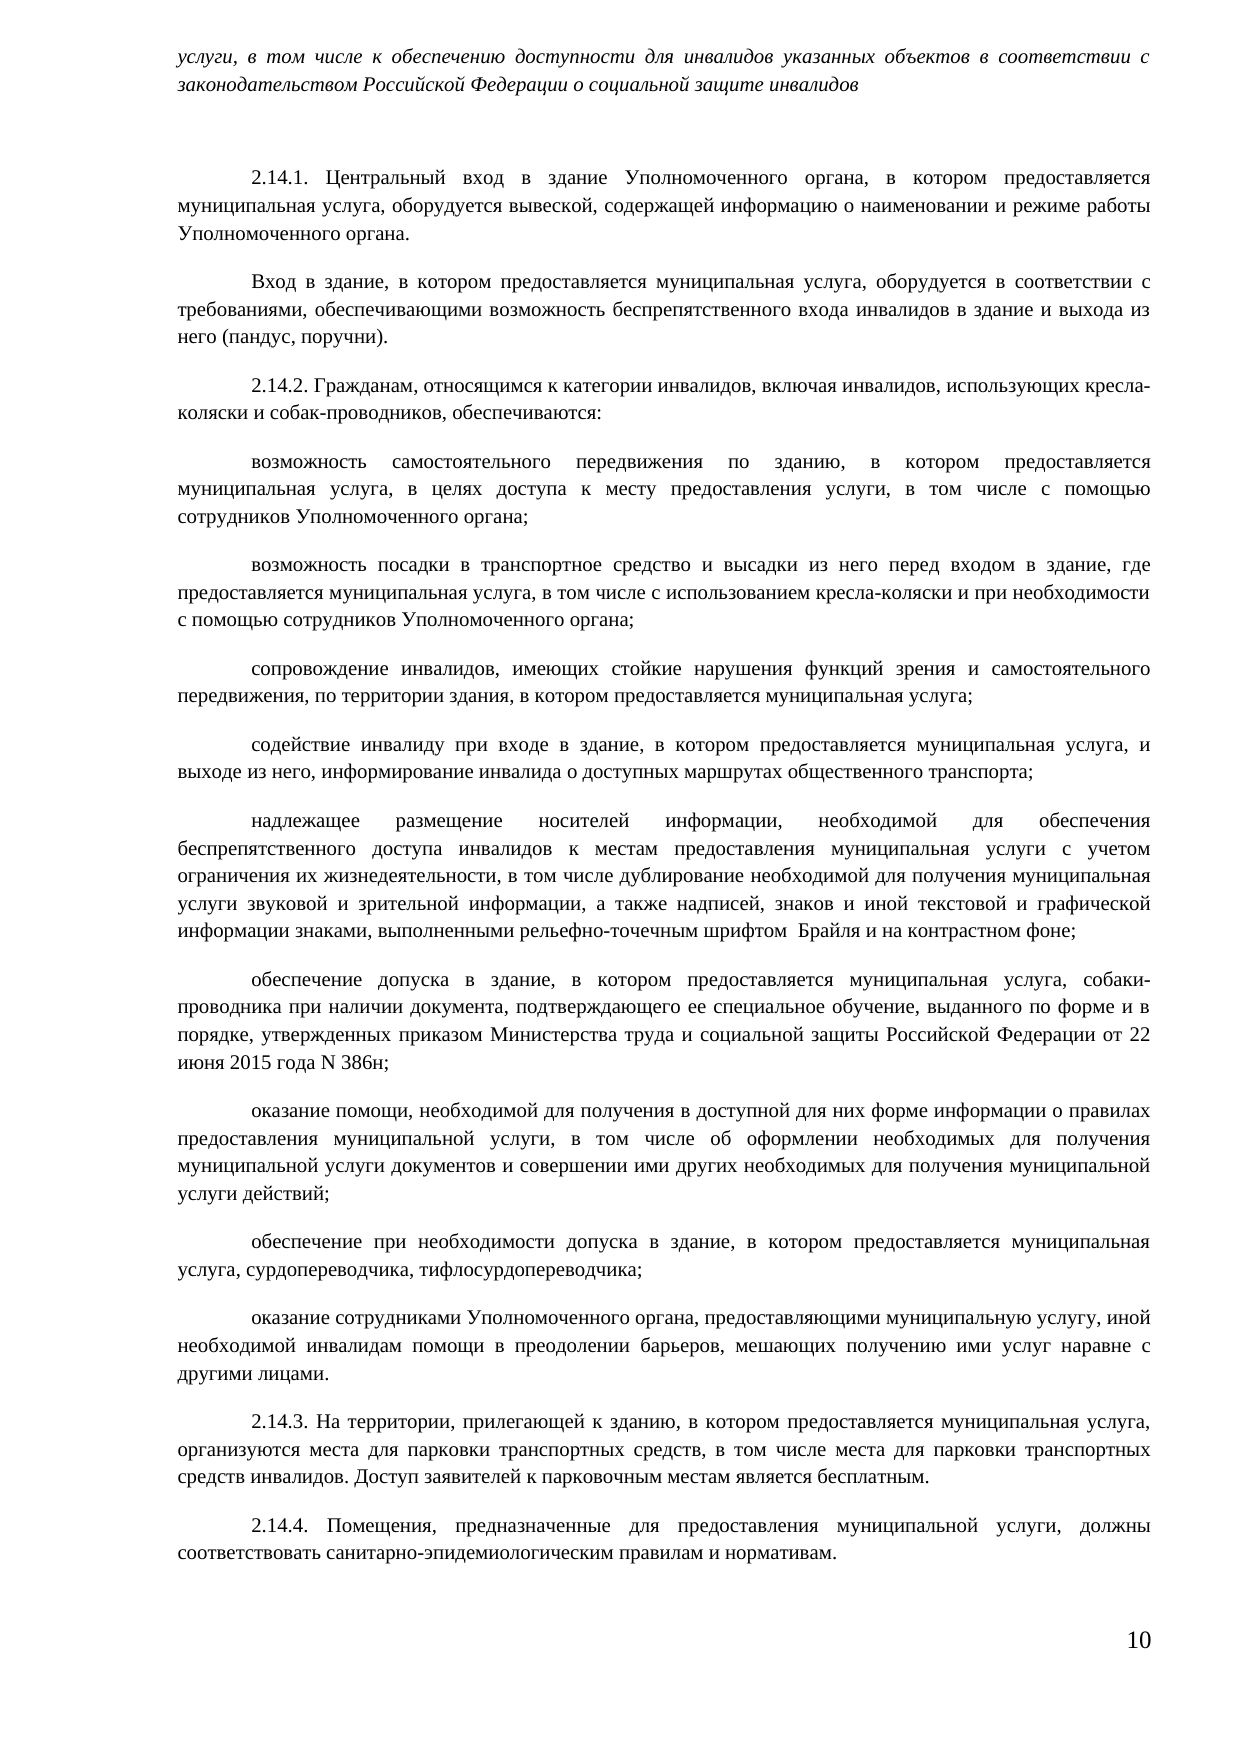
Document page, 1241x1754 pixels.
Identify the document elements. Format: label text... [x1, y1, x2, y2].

text обеспечение при необходимости допуска в здание, в котором предоставляется муниципальная услуга, сурдопереводчика, тифлосурдопереводчика; [177, 1229, 1152, 1281]
text обеспечение допуска в здание, в котором предоставляется муниципальная услуга, собаки-проводника при наличии документа, подтверждающего ее специальное обучение, выданного по форме и в порядке, утвержденных приказом Министерства труда и социальной защиты Российской Федерации от 22 июня 2015 года N 386н; [177, 967, 1152, 1074]
text 2.14.3. На территории, прилегающей к зданию, в котором предоставляется муниципальная услуга, организуются места для парковки транспортных средств, в том числе места для парковки транспортных средств инвалидов. Доступ заявителей к парковочным местам является бесплатным. [177, 1409, 1152, 1488]
text 2.14.1. Центральный вход в здание Уполномоченного органа, в котором предоставляется муниципальная услуга, оборудуется вывеской, содержащей информацию о наименовании и режиме работы Уполномоченного органа. [177, 165, 1152, 244]
text Вход в здание, в котором предоставляется муниципальная услуга, оборудуется в соответствии с требованиями, обеспечивающими возможность беспрепятственного входа инвалидов в здание и выхода из него (пандус, поручни). [177, 269, 1152, 348]
text 2.14.2. Гражданам, относящимся к категории инвалидов, включая инвалидов, использующих кресла-коляски и собак-проводников, обеспечиваются: [177, 372, 1152, 424]
text оказание сотрудниками Уполномоченного органа, предоставляющими муниципальную услугу, иной необходимой инвалидам помощи в преодолении барьеров, мешающих получению ими услуг наравне с другими лицами. [177, 1305, 1152, 1384]
text возможность посадки в транспортное средство и высадки из него перед входом в здание, где предоставляется муниципальная услуга, в том числе с использованием кресла-коляски и при необходимости с помощью сотрудников Уполномоченного органа; [177, 552, 1152, 631]
text содействие инвалиду при входе в здание, в котором предоставляется муниципальная услуга, и выходе из него, информирование инвалида о доступных маршрутах общественного транспорта; [177, 732, 1152, 783]
text сопровождение инвалидов, имеющих стойкие нарушения функций зрения и самостоятельного передвижения, по территории здания, в котором предоставляется муниципальная услуга; [177, 656, 1152, 707]
text надлежащее размещение носителей информации, необходимой для обеспечения беспрепятственного доступа инвалидов к местам предоставления муниципальная услуги с учетом ограничения их жизнедеятельности, в том числе дублирование необходимой для получения муниципальная услуги звуковой и зрительной информации, а также надписей, знаков и иной текстовой и графической информации знаками, выполненными рельефно-точечным шрифтом Брайля и на контрастном фоне; [177, 808, 1152, 942]
text возможность самостоятельного передвижения по зданию, в котором предоставляется муниципальная услуга, в целях доступа к месту предоставления услуги, в том числе с помощью сотрудников Уполномоченного органа; [177, 448, 1152, 528]
text 2.14.4. Помещения, предназначенные для предоставления муниципальной услуги, должны соответствовать санитарно-эпидемиологическим правилам и нормативам. [177, 1513, 1152, 1564]
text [177, 44, 1152, 96]
text оказание помощи, необходимой для получения в доступной для них форме информации о правилах предоставления муниципальной услуги, в том числе об оформлении необходимых для получения муниципальной услуги документов и совершении ими других необходимых для получения муниципальной услуги действий; [177, 1098, 1152, 1205]
